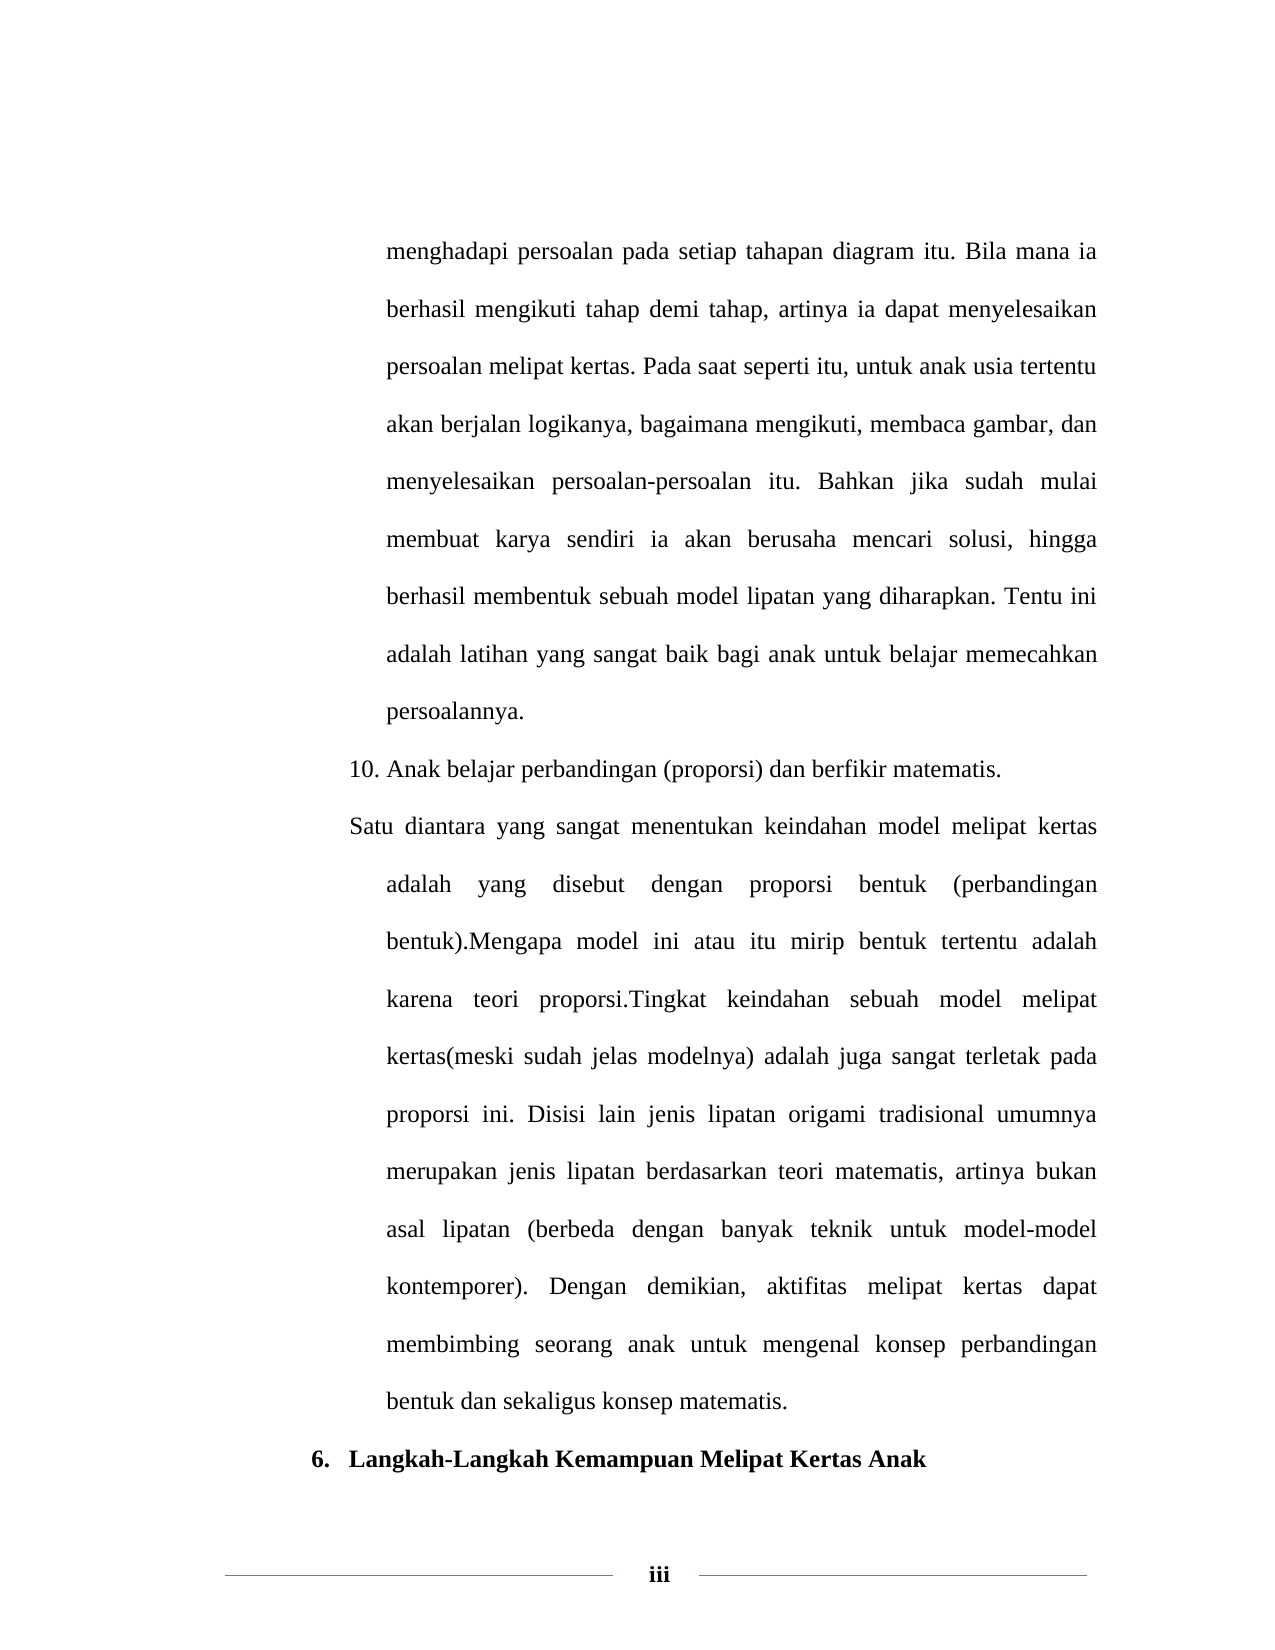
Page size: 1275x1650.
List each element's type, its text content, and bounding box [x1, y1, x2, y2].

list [349, 236, 1098, 725]
list Langkah-Langkah Kemampuan Melipat Kertas Anak [311, 1444, 1098, 1472]
list Anak belajar perbandingan (proporsi) dan berfikir matematis. [349, 754, 1098, 782]
list Satu diantara yang sangat menentukan keindahan model melipat kertas adalah yang disebut dengan proporsi bentuk (perbandingan bentuk).Mengapa model ini atau itu mirip bentuk tertentu adalah karena teori proporsi.Tingkat keindahan sebuah model melipat kertas(meski sudah jelas modelnya) adalah juga sangat terletak pada proporsi ini. Disisi lain jenis lipatan origami tradisional umumnya merupakan jenis lipatan berdasarkan teori matematis, artinya bukan asal lipatan (berbeda dengan banyak teknik untuk model-model kontemporer). Dengan demikian, aktifitas melipat kertas dapat membimbing seorang anak untuk mengenal konsep perbandingan bentuk dan sekaligus konsep matematis. [349, 811, 1098, 1415]
